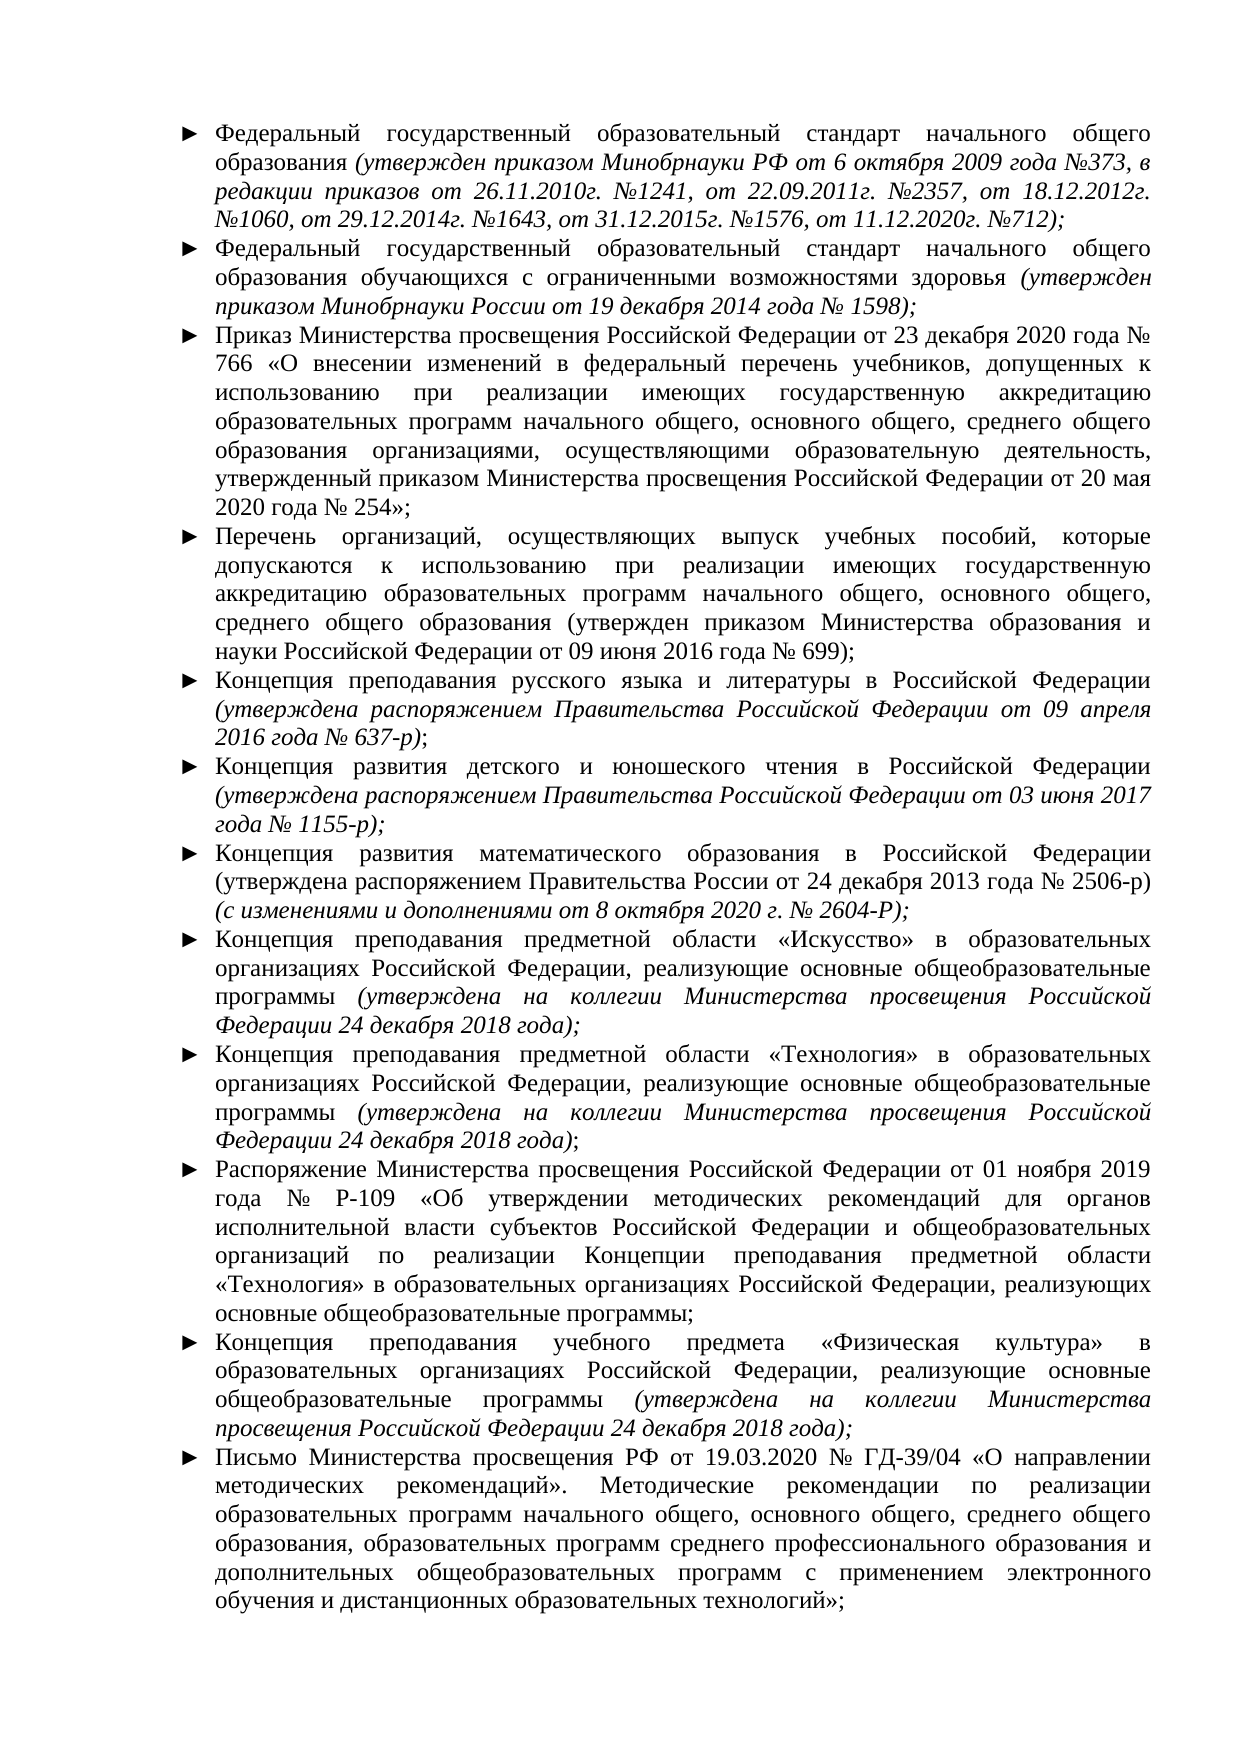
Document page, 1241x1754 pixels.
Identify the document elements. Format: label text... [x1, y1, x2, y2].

list Концепция развития математического образования в Российской Федерации (утверждена распоряжением Правительства России от 24 декабря 2013 года № 2506-р) (с изменениями и дополнениями от 8 октября 2020 г. № 2604-Р); [177, 837, 1152, 924]
list Концепция преподавания предметной области «Искусство» в образовательных организациях Российской Федерации, реализующие основные общеобразовательные программы (утверждена на коллегии Министерства просвещения Российской Федерации 24 декабря 2018 года); [177, 924, 1152, 1039]
list Концепция преподавания предметной области «Технология» в образовательных организациях Российской Федерации, реализующие основные общеобразовательные программы (утверждена на коллегии Министерства просвещения Российской Федерации 24 декабря 2018 года); [177, 1039, 1152, 1154]
list Перечень организаций, осуществляющих выпуск учебных пособий, которые допускаются к использованию при реализации имеющих государственную аккредитацию образовательных программ начального общего, основного общего, среднего общего образования (утвержден приказом Министерства образования и науки Российской Федерации от 09 июня 2016 года № 699); [177, 521, 1152, 665]
list Письмо Министерства просвещения РФ от 19.03.2020 № ГД-39/04 «О направлении методических рекомендаций». Методические рекомендации по реализации образовательных программ начального общего, основного общего, среднего общего образования, образовательных программ среднего профессионального образования и дополнительных общеобразовательных программ с применением электронного обучения и дистанционных образовательных технологий»; [177, 1442, 1152, 1614]
list Федеральный государственный образовательный стандарт начального общего образования обучающихся с ограниченными возможностями здоровья (утвержден приказом Минобрнауки России от 19 декабря 2014 года № 1598); [177, 233, 1152, 319]
list Концепция развития детского и юношеского чтения в Российской Федерации (утверждена распоряжением Правительства Российской Федерации от 03 июня 2017 года № 1155-р); [177, 751, 1152, 837]
list Концепция преподавания русского языка и литературы в Российской Федерации (утверждена распоряжением Правительства Российской Федерации от 09 апреля 2016 года № 637-р); [177, 665, 1152, 751]
list Концепция преподавания учебного предмета «Физическая культура» в образовательных организациях Российской Федерации, реализующие основные общеобразовательные программы (утверждена на коллегии Министерства просвещения Российской Федерации 24 декабря 2018 года); [177, 1327, 1152, 1442]
list Распоряжение Министерства просвещения Российской Федерации от 01 ноября 2019 года № Р-109 «Об утверждении методических рекомендаций для органов исполнительной власти субъектов Российской Федерации и общеобразовательных организаций по реализации Концепции преподавания предметной области «Технология» в образовательных организациях Российской Федерации, реализующих основные общеобразовательные программы; [177, 1154, 1152, 1327]
list Приказ Министерства просвещения Российской Федерации от 23 декабря 2020 года № 766 «О внесении изменений в федеральный перечень учебников, допущенных к использованию при реализации имеющих государственную аккредитацию образовательных программ начального общего, основного общего, среднего общего образования организациями, осуществляющими образовательную деятельность, утвержденный приказом Министерства просвещения Российской Федерации от 20 мая 2020 года № 254»; [177, 319, 1152, 521]
list Федеральный государственный образовательный стандарт начального общего образования (утвержден приказом Минобрнауки РФ от 6 октября 2009 года №373, в редакции приказов от 26.11.2010г. №1241, от 22.09.2011г. №2357, от 18.12.2012г. №1060, от 29.12.2014г. №1643, от 31.12.2015г. №1576, от 11.12.2020г. №712); [177, 118, 1152, 233]
